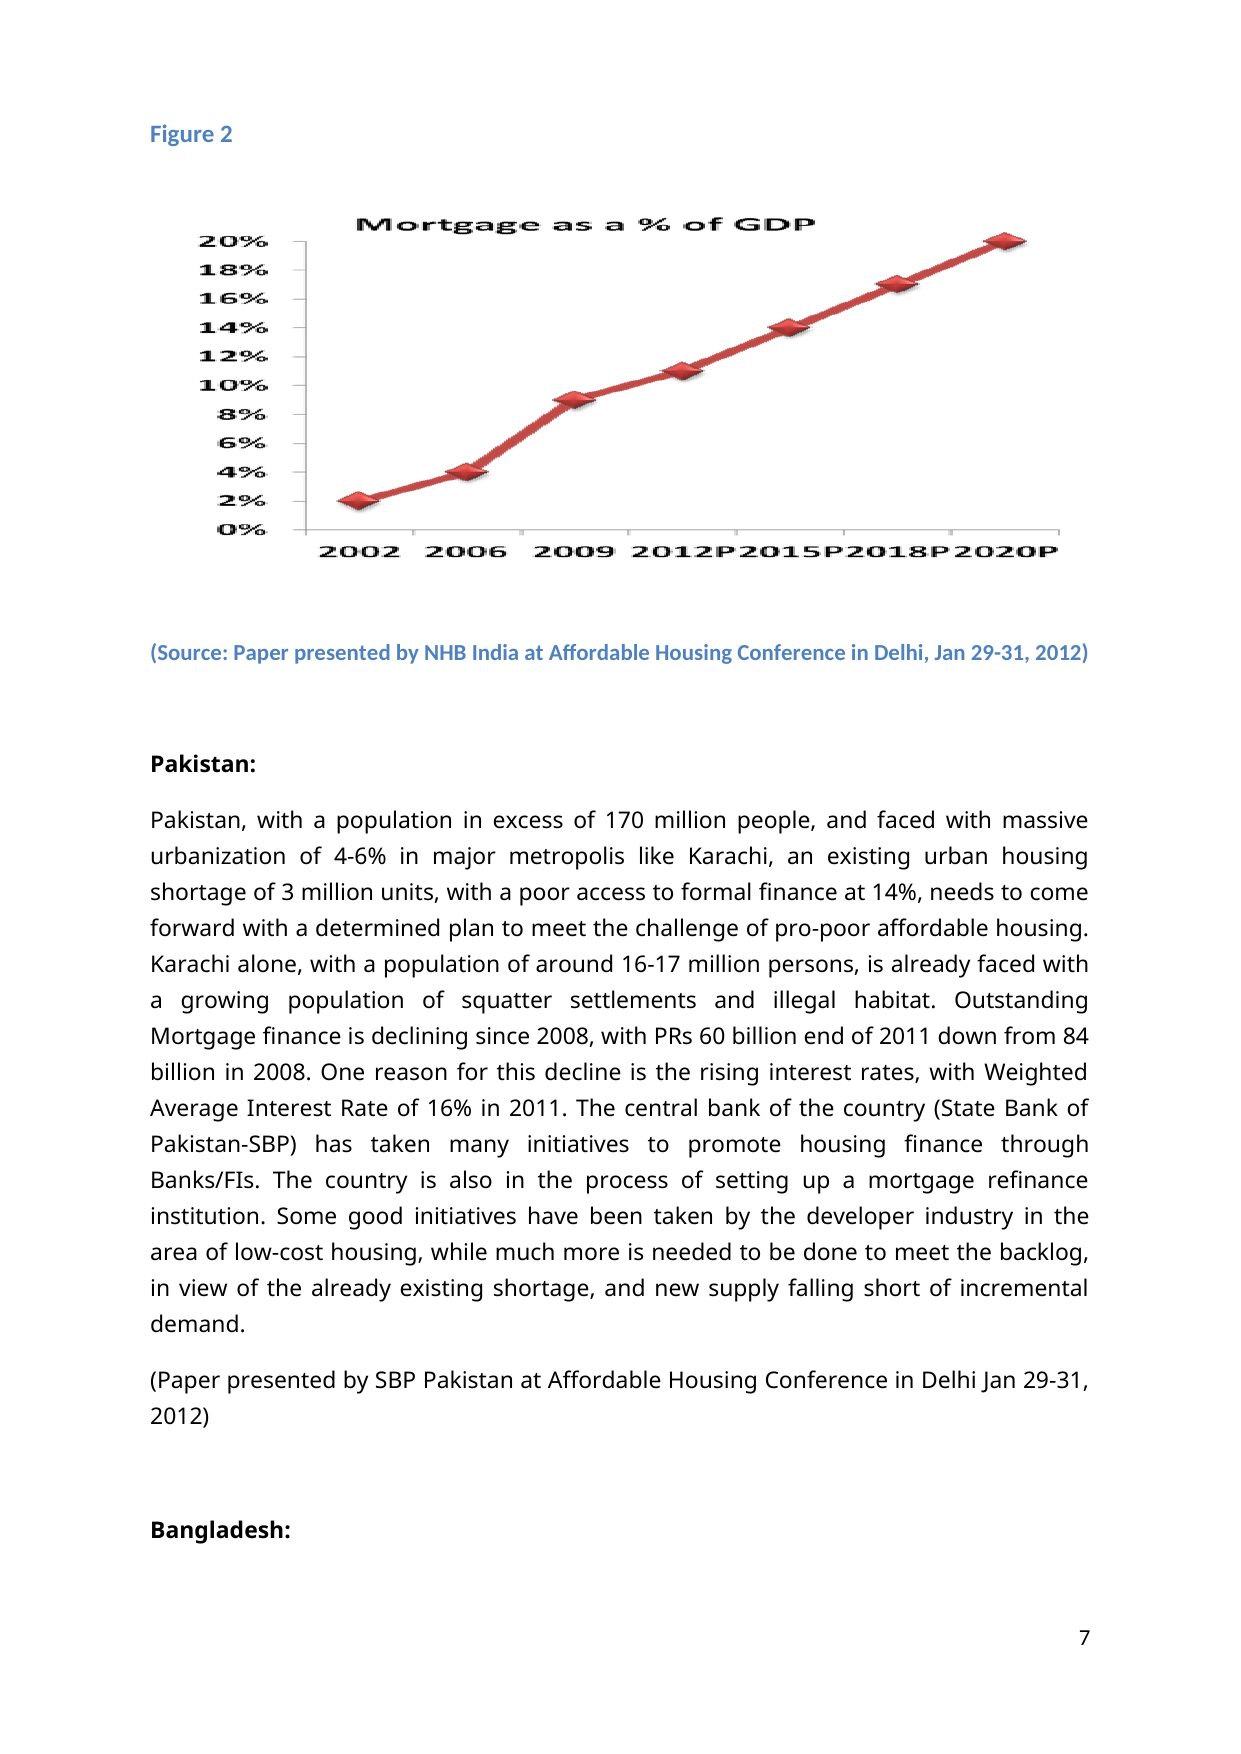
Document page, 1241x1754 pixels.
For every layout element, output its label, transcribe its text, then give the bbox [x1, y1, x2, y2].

text Figure 2 [150, 118, 1090, 148]
text Pakistan: [150, 748, 1090, 779]
text (Source: Paper presented by NHB India at Affordable Housing Conference in Delhi, Jan 29-31, 2012) [150, 638, 1090, 666]
text Bangladesh: [150, 1514, 1090, 1545]
text Pakistan, with a population in excess of 170 million people, and faced with massive urbanization of 4-6% in major metropolis like Karachi, an existing urban housing shortage of 3 million units, with a poor access to formal finance at 14%, needs to come forward with a determined plan to meet the challenge of pro-poor affordable housing. Karachi alone, with a population of around 16-17 million persons, is already faced with a growing population of squatter settlements and illegal habitat. Outstanding Mortgage finance is declining since 2008, with PRs 60 billion end of 2011 down from 84 billion in 2008. One reason for this decline is the rising interest rates, with Weighted Average Interest Rate of 16% in 2011. The central bank of the country (State Bank of Pakistan-SBP) has taken many initiatives to promote housing finance through Banks/FIs. The country is also in the process of setting up a mortgage refinance institution. Some good initiatives have been taken by the developer industry in the area of low-cost housing, while much more is needed to be done to meet the backlog, in view of the already existing shortage, and new supply falling short of incremental demand. [150, 804, 1090, 1339]
text (Paper presented by SBP Pakistan at Affordable Housing Conference in Delhi Jan 29-31, 2012) [150, 1364, 1090, 1431]
picture [150, 148, 1102, 613]
